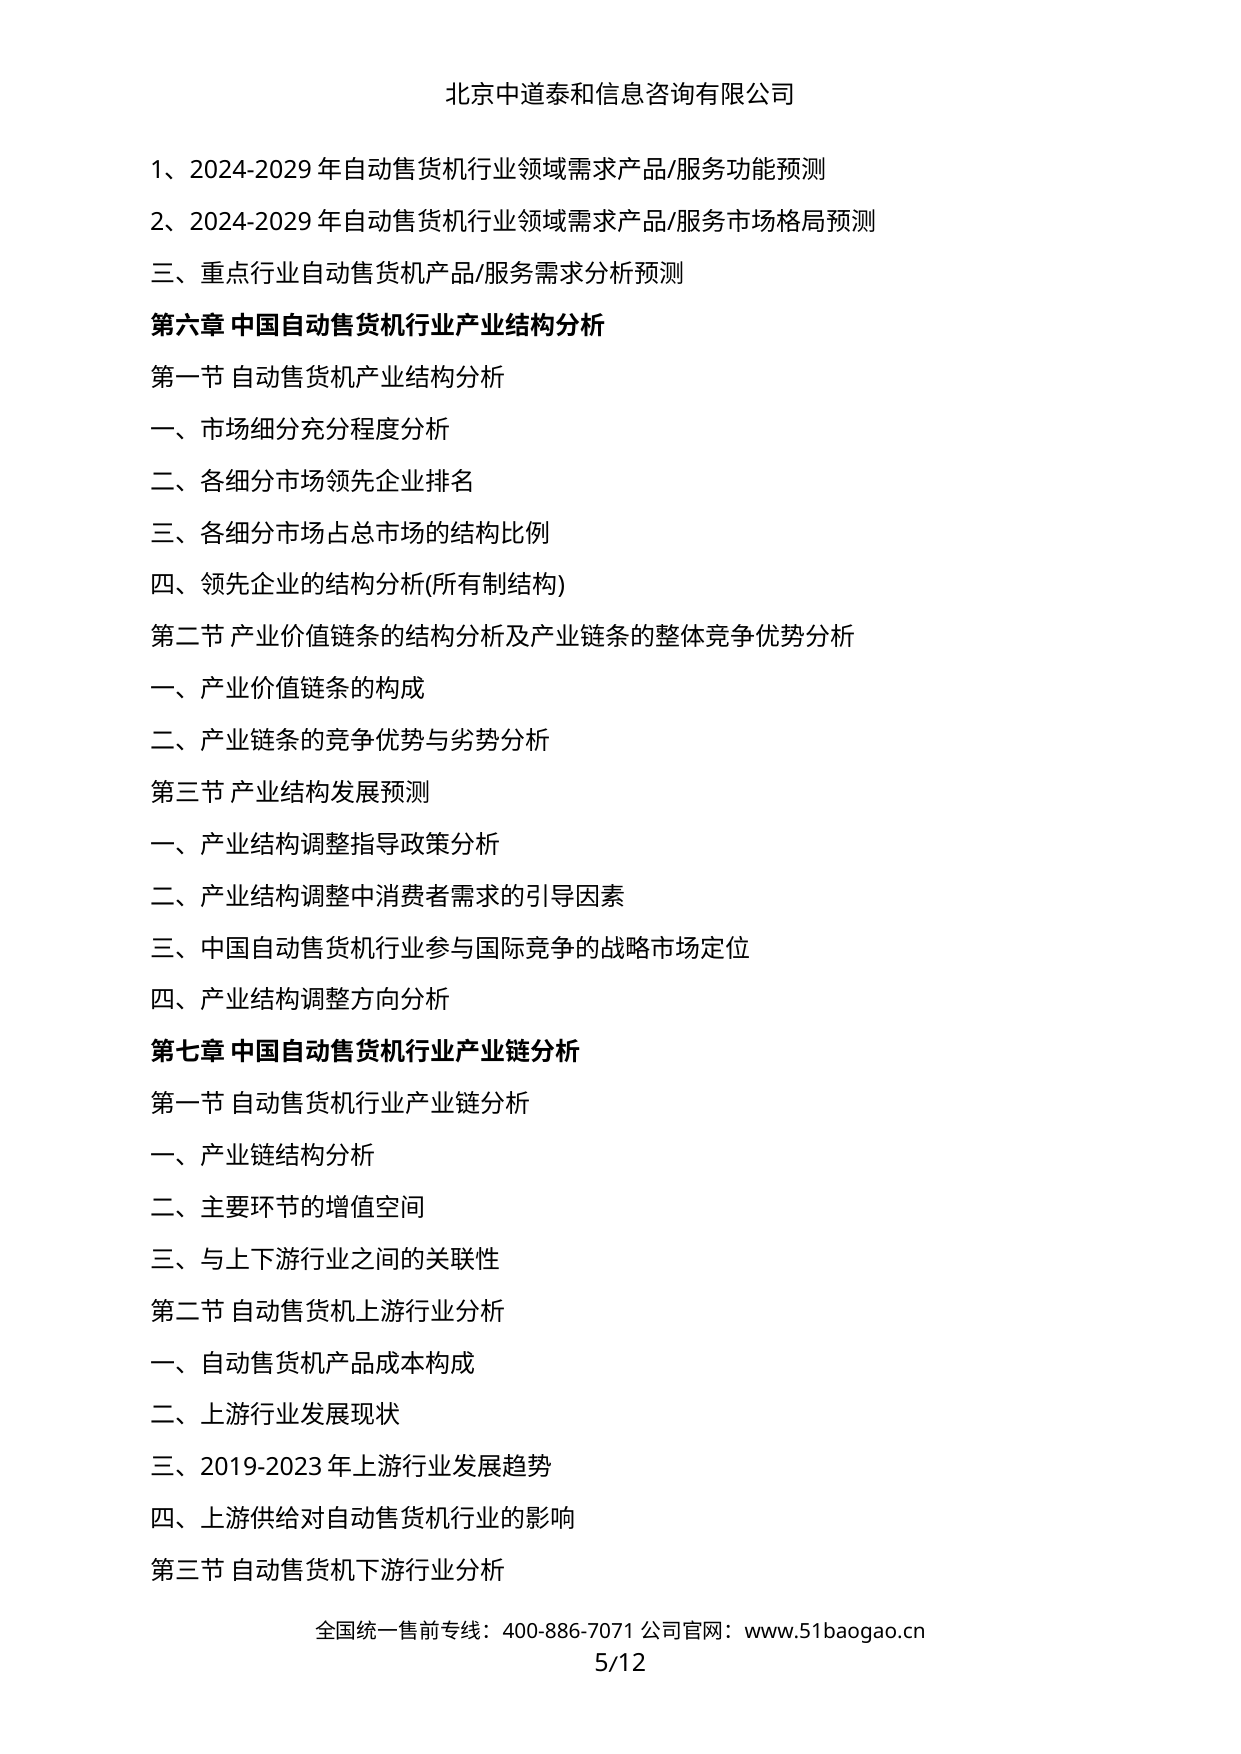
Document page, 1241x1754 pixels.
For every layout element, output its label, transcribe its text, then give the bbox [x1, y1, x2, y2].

text 二、各细分市场领先企业排名 [150, 461, 1090, 497]
text 二、主要环节的增值空间 [150, 1187, 1090, 1224]
text 二、产业链条的竞争优势与劣势分析 [150, 721, 1090, 757]
text 一、产业链结构分析 [150, 1136, 1090, 1172]
text 一、产业结构调整指导政策分析 [150, 824, 1090, 861]
text 第一节 自动售货机行业产业链分析 [150, 1084, 1090, 1120]
text 第三节 产业结构发展预测 [150, 772, 1090, 809]
text 一、产业价值链条的构成 [150, 669, 1090, 705]
text 第一节 自动售货机产业结构分析 [150, 357, 1090, 394]
text 1、2024-2029年自动售货机行业领域需求产品/服务功能预测 [150, 150, 1090, 186]
text 三、重点行业自动售货机产品/服务需求分析预测 [150, 254, 1090, 290]
text 三、2019-2023年上游行业发展趋势 [150, 1447, 1090, 1483]
text 一、自动售货机产品成本构成 [150, 1343, 1090, 1379]
text 二、上游行业发展现状 [150, 1395, 1090, 1431]
text 第三节 自动售货机下游行业分析 [150, 1551, 1090, 1587]
text 第六章 中国自动售货机行业产业结构分析 [150, 306, 1090, 342]
text 第七章 中国自动售货机行业产业链分析 [150, 1032, 1090, 1068]
text 三、中国自动售货机行业参与国际竞争的战略市场定位 [150, 928, 1090, 964]
text 三、各细分市场占总市场的结构比例 [150, 513, 1090, 549]
text 三、与上下游行业之间的关联性 [150, 1239, 1090, 1276]
text 第二节 产业价值链条的结构分析及产业链条的整体竞争优势分析 [150, 617, 1090, 653]
text 一、市场细分充分程度分析 [150, 409, 1090, 446]
text 第二节 自动售货机上游行业分析 [150, 1291, 1090, 1327]
text 二、产业结构调整中消费者需求的引导因素 [150, 876, 1090, 912]
text 四、产业结构调整方向分析 [150, 980, 1090, 1016]
text 四、领先企业的结构分析(所有制结构) [150, 565, 1090, 601]
text 四、上游供给对自动售货机行业的影响 [150, 1499, 1090, 1535]
text 2、2024-2029年自动售货机行业领域需求产品/服务市场格局预测 [150, 202, 1090, 238]
